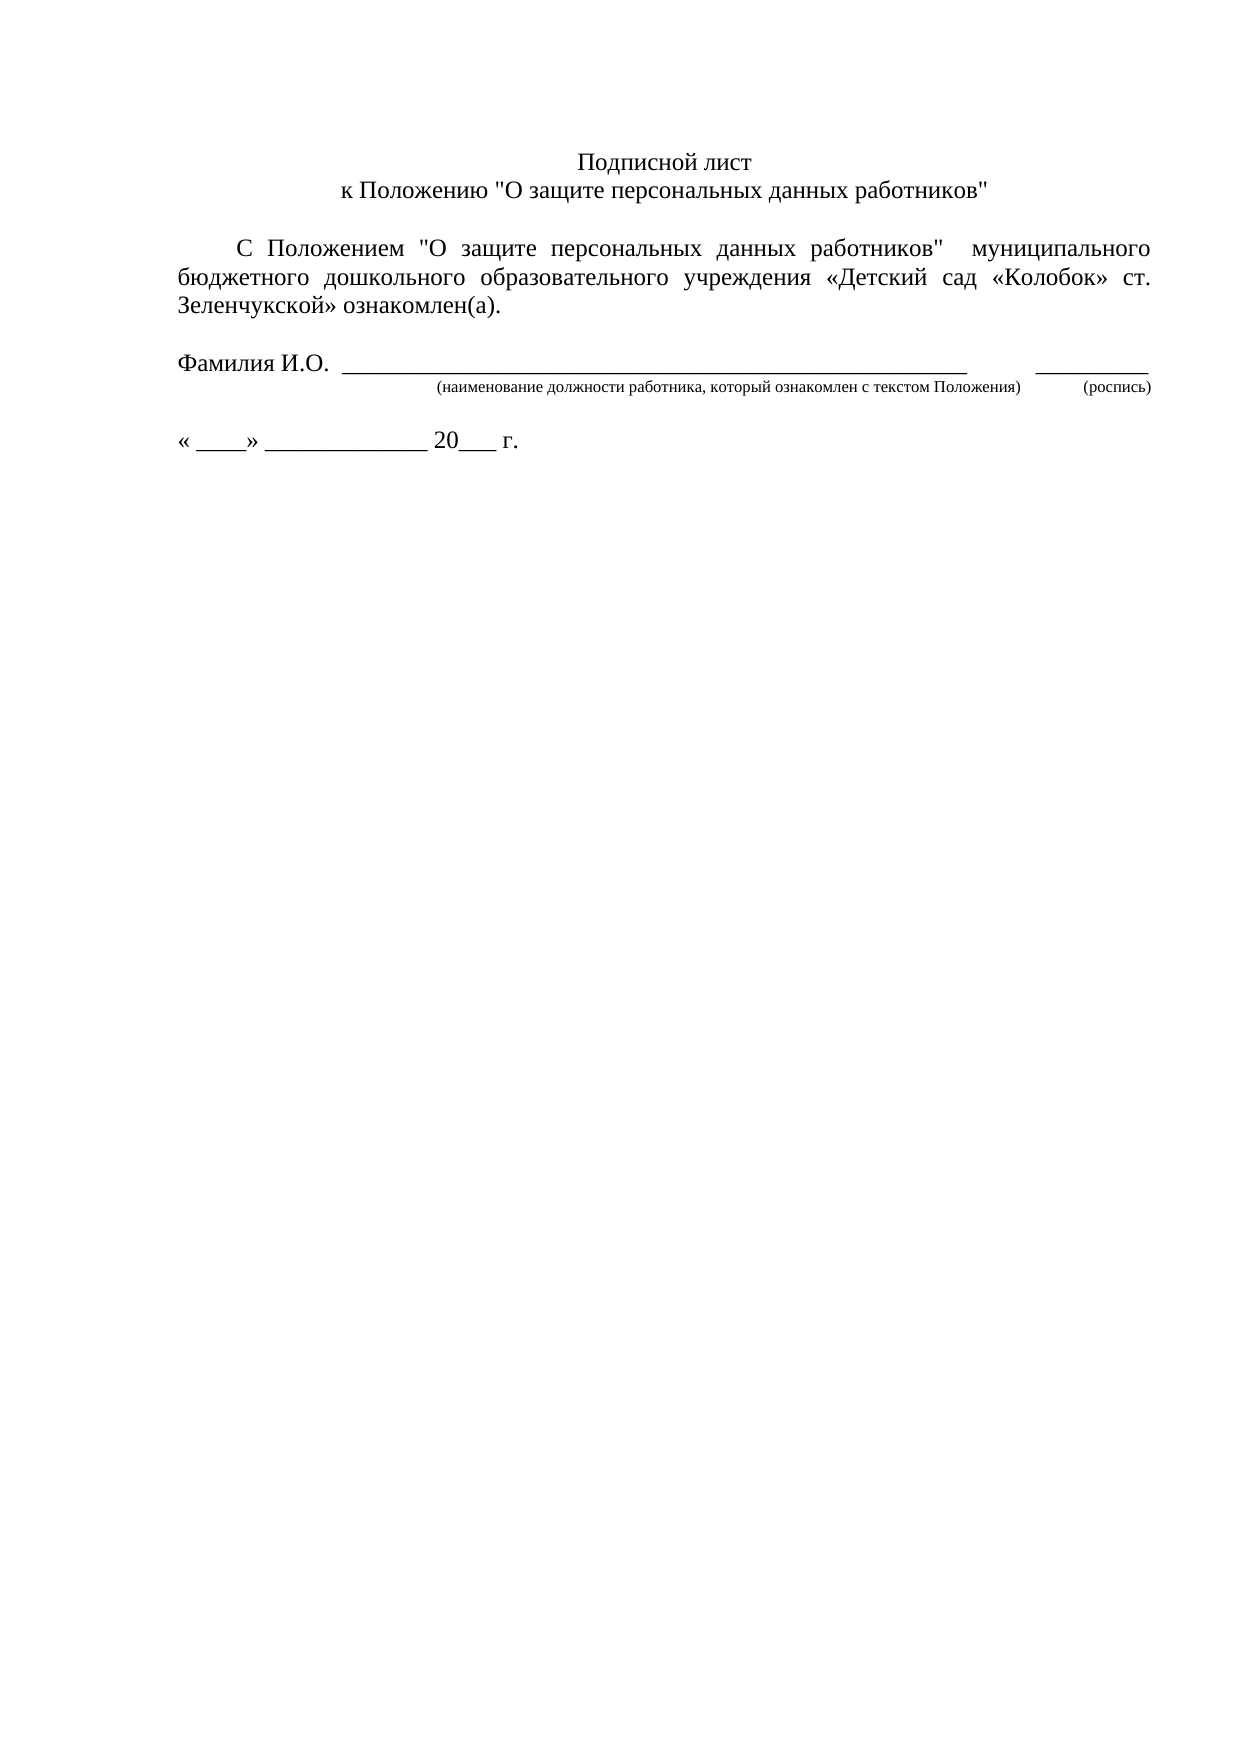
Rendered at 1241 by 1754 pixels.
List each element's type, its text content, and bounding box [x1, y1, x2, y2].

text Фамилия И.О. __________________________________________________ _________ [177, 348, 1152, 377]
text Подписной лист [177, 147, 1152, 176]
text С Положением "О защите персональных данных работников" муниципального бюджетного дошкольного образовательного учреждения «Детский сад «Колобок» ст. Зеленчукской» ознакомлен(а). [177, 233, 1152, 319]
text « ____» _____________ 20___ г. [177, 425, 1152, 453]
text (наименование должности работника, который ознакомлен с текстом Положения) (роспись) [177, 377, 1152, 396]
text к Положению "О защите персональных данных работников" [177, 176, 1152, 204]
